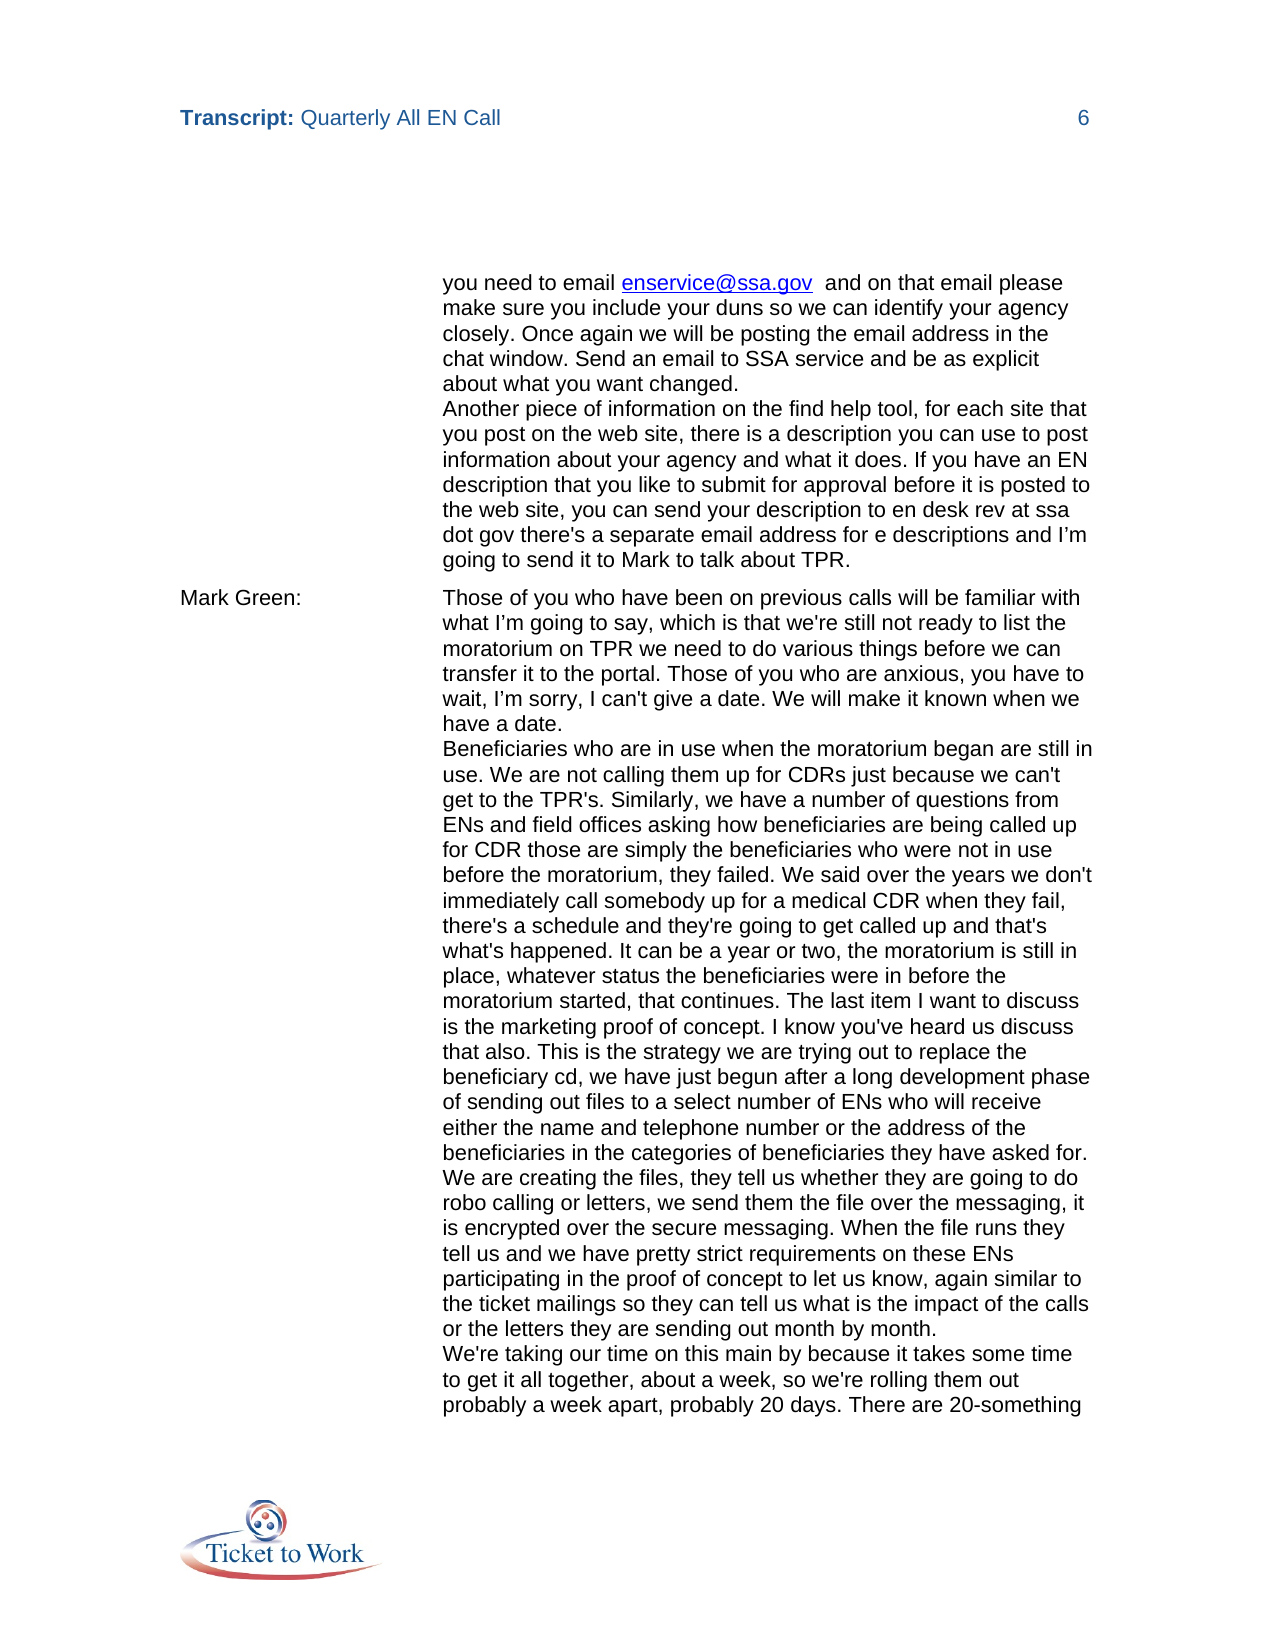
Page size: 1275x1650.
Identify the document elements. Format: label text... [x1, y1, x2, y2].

picture [180, 1500, 383, 1580]
